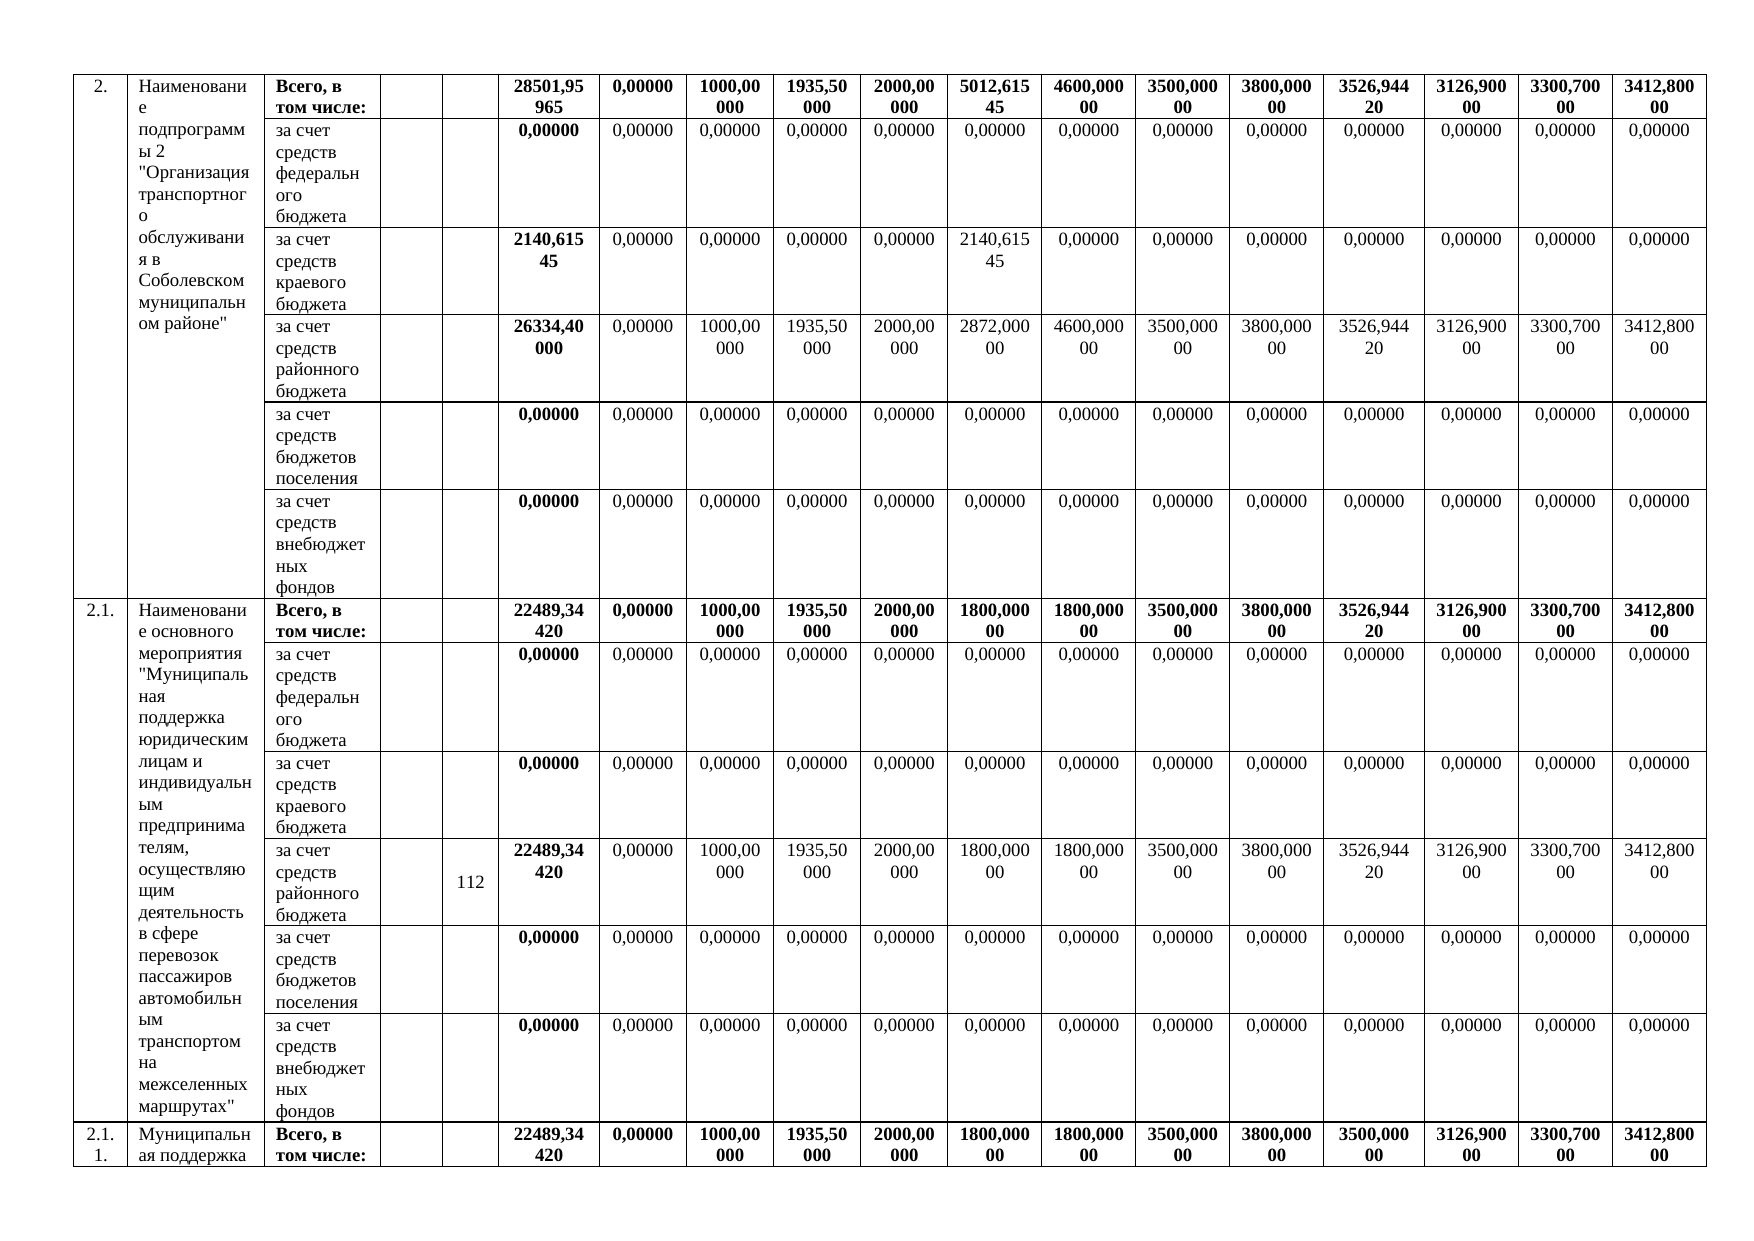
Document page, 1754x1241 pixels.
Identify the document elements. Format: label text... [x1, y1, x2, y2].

table_cell 3500,00000 [1136, 315, 1229, 401]
table_cell 0,00000 [600, 403, 686, 489]
table_cell 0,00000 [1519, 643, 1612, 751]
table_cell 0,00000 [1324, 119, 1424, 227]
table_cell 2.1. [74, 599, 127, 1121]
table_cell 0,00000 [600, 75, 686, 118]
table_cell 2.1.1. [74, 1123, 127, 1166]
table_cell [381, 839, 442, 925]
table_cell 1000,00000 [687, 315, 773, 401]
table_cell за счет средств внебюджетных фондов [265, 1014, 380, 1121]
table_cell 0,00000 [948, 1014, 1041, 1121]
table_cell 2. [74, 75, 127, 598]
table_cell 3500,00000 [1324, 1123, 1424, 1166]
table_cell 3300,70000 [1519, 599, 1612, 642]
table_cell [443, 1123, 498, 1166]
table_cell 0,00000 [1324, 926, 1424, 1012]
table_cell 3300,70000 [1519, 1123, 1612, 1166]
table_cell 0,00000 [600, 752, 686, 838]
table_cell 0,00000 [1613, 228, 1706, 314]
table_cell 0,00000 [1136, 490, 1229, 598]
table_cell 0,00000 [1425, 1014, 1518, 1121]
table_cell 1000,00000 [687, 1123, 773, 1166]
table_cell 0,00000 [600, 315, 686, 401]
table_cell 112 [443, 839, 498, 925]
table_cell 0,00000 [861, 228, 947, 314]
table_cell за счет средств внебюджетных фондов [265, 490, 380, 598]
table_cell 2000,00000 [861, 599, 947, 642]
table_cell 0,00000 [861, 490, 947, 598]
table_cell 0,00000 [1519, 119, 1612, 227]
table_cell 0,00000 [1324, 228, 1424, 314]
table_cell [128, 1123, 264, 1166]
table_cell 0,00000 [1136, 643, 1229, 751]
table_cell 0,00000 [1613, 403, 1706, 489]
table_cell 0,00000 [1613, 490, 1706, 598]
table_cell 0,00000 [1519, 403, 1612, 489]
table_cell за счет средств бюджетов поселения [265, 403, 380, 489]
table_cell 0,00000 [1425, 926, 1518, 1012]
table_cell 3126,90000 [1425, 315, 1518, 401]
table_cell 1800,00000 [948, 1123, 1041, 1166]
table_cell [381, 752, 442, 838]
table_cell 0,00000 [499, 490, 599, 598]
table_cell 0,00000 [1324, 643, 1424, 751]
table_cell 0,00000 [1136, 1014, 1229, 1121]
table_cell Всего, в том числе: [265, 1123, 380, 1166]
table_cell 1935,50000 [774, 1123, 860, 1166]
table_cell 0,00000 [948, 403, 1041, 489]
table_cell 0,00000 [774, 1014, 860, 1121]
table_cell 0,00000 [1324, 490, 1424, 598]
table_cell 0,00000 [687, 403, 773, 489]
table_cell 22489,34420 [499, 599, 599, 642]
table_cell 0,00000 [1519, 926, 1612, 1012]
table_cell 5012,61545 [948, 75, 1041, 118]
table_cell 0,00000 [861, 643, 947, 751]
table_cell 3526,94420 [1324, 75, 1424, 118]
table_cell 0,00000 [948, 752, 1041, 838]
table_cell [381, 599, 442, 642]
table_cell [443, 926, 498, 1012]
table_cell 3412,80000 [1613, 1123, 1706, 1166]
table_cell 0,00000 [600, 1014, 686, 1121]
table_cell 0,00000 [1519, 228, 1612, 314]
table_cell 1800,00000 [948, 599, 1041, 642]
table_cell за счет средств федерального бюджета [265, 119, 380, 227]
table_cell [381, 403, 442, 489]
table_cell 2000,00000 [861, 315, 947, 401]
table_cell 0,00000 [1230, 926, 1323, 1012]
table_cell 0,00000 [1136, 228, 1229, 314]
table_cell 0,00000 [1613, 752, 1706, 838]
table_cell 0,00000 [687, 228, 773, 314]
table_cell [443, 315, 498, 401]
table_cell 0,00000 [774, 403, 860, 489]
table_cell 1935,50000 [774, 599, 860, 642]
table_cell 3412,80000 [1613, 315, 1706, 401]
table_cell 0,00000 [600, 599, 686, 642]
table_cell 0,00000 [861, 119, 947, 227]
table_cell 0,00000 [687, 926, 773, 1012]
table_cell 1800,00000 [1042, 599, 1135, 642]
table_cell Всего, в том числе: [265, 75, 380, 118]
table_cell 0,00000 [687, 643, 773, 751]
table_cell 0,00000 [687, 1014, 773, 1121]
table_cell 2140,61545 [499, 228, 599, 314]
table_cell 0,00000 [600, 490, 686, 598]
table_cell за счет средств краевого бюджета [265, 228, 380, 314]
table_cell 0,00000 [1042, 403, 1135, 489]
table_cell [381, 643, 442, 751]
table_cell за счет средств бюджетов поселения [265, 926, 380, 1012]
table_cell 0,00000 [1042, 643, 1135, 751]
table_cell 0,00000 [1230, 119, 1323, 227]
table_cell 0,00000 [1324, 1014, 1424, 1121]
table_cell 0,00000 [600, 1123, 686, 1166]
table_cell 0,00000 [1136, 926, 1229, 1012]
table_cell за счет средств районного бюджета [265, 315, 380, 401]
table_cell 3526,94420 [1324, 315, 1424, 401]
table_cell 0,00000 [1425, 752, 1518, 838]
table_cell Наименование основного мероприятия "Муниципальная поддержка юридическим лицам и индивидуальным предпринимателям, осуществляющим деятельность в сфере перевозок пассажиров автомобильным транспортом на межселенных маршрутах" [128, 599, 264, 1121]
table_cell [443, 599, 498, 642]
table_cell 3412,80000 [1613, 599, 1706, 642]
table_cell [443, 752, 498, 838]
table_cell 0,00000 [948, 490, 1041, 598]
table_cell 3800,00000 [1230, 75, 1323, 118]
table_cell 0,00000 [499, 1014, 599, 1121]
table_cell 4600,00000 [1042, 75, 1135, 118]
table_cell 0,00000 [1425, 119, 1518, 227]
table_cell 3300,70000 [1519, 839, 1612, 925]
table_cell 1800,00000 [1042, 839, 1135, 925]
table_cell 0,00000 [600, 643, 686, 751]
table_cell 0,00000 [1042, 228, 1135, 314]
table_cell 3126,90000 [1425, 599, 1518, 642]
table_cell 0,00000 [1230, 490, 1323, 598]
table_cell 26334,40000 [499, 315, 599, 401]
table_cell 0,00000 [774, 490, 860, 598]
table_cell 0,00000 [499, 119, 599, 227]
table_cell [381, 228, 442, 314]
table_cell 0,00000 [1425, 490, 1518, 598]
table_cell [381, 926, 442, 1012]
table_cell 0,00000 [600, 839, 686, 925]
table_cell [443, 490, 498, 598]
table_cell 2000,00000 [861, 1123, 947, 1166]
table_cell 0,00000 [1324, 752, 1424, 838]
table_cell 3500,00000 [1136, 1123, 1229, 1166]
table_cell 0,00000 [1136, 403, 1229, 489]
table_cell 0,00000 [774, 926, 860, 1012]
table_cell [381, 490, 442, 598]
table_cell 3800,00000 [1230, 1123, 1323, 1166]
table_cell 0,00000 [1230, 1014, 1323, 1121]
table_cell [443, 403, 498, 489]
table_cell 0,00000 [774, 643, 860, 751]
table_cell 0,00000 [1324, 403, 1424, 489]
table_cell 0,00000 [499, 403, 599, 489]
table_cell 0,00000 [1425, 403, 1518, 489]
table_cell 0,00000 [1230, 403, 1323, 489]
table_cell 0,00000 [1136, 752, 1229, 838]
table_cell 2000,00000 [861, 839, 947, 925]
table_cell [381, 315, 442, 401]
table_cell 1000,00000 [687, 599, 773, 642]
table_cell 0,00000 [1425, 643, 1518, 751]
table_cell 0,00000 [600, 926, 686, 1012]
table_cell [381, 119, 442, 227]
table_cell 1935,50000 [774, 839, 860, 925]
table_cell 0,00000 [774, 752, 860, 838]
table_cell 4600,00000 [1042, 315, 1135, 401]
table_cell [443, 119, 498, 227]
table_cell 1800,00000 [1042, 1123, 1135, 1166]
table_cell 0,00000 [1613, 119, 1706, 227]
table_cell 1935,50000 [774, 315, 860, 401]
table_cell 0,00000 [1230, 228, 1323, 314]
table_cell 0,00000 [1613, 1014, 1706, 1121]
table_cell 0,00000 [687, 119, 773, 227]
table_cell 3800,00000 [1230, 315, 1323, 401]
table_cell [381, 1014, 442, 1121]
table_cell 3126,90000 [1425, 75, 1518, 118]
table_cell 2000,00000 [861, 75, 947, 118]
table_cell 0,00000 [861, 1014, 947, 1121]
table_cell [443, 228, 498, 314]
table_cell 0,00000 [499, 926, 599, 1012]
table_cell 0,00000 [948, 119, 1041, 227]
table_cell 0,00000 [1425, 228, 1518, 314]
table_cell 3126,90000 [1425, 1123, 1518, 1166]
table_cell 0,00000 [499, 752, 599, 838]
table_cell 3412,80000 [1613, 75, 1706, 118]
table_cell 0,00000 [1042, 1014, 1135, 1121]
table_cell 0,00000 [1042, 926, 1135, 1012]
table_cell 1000,00000 [687, 75, 773, 118]
table_cell 0,00000 [861, 752, 947, 838]
table_cell 0,00000 [1042, 752, 1135, 838]
table_cell [443, 1014, 498, 1121]
table_cell [443, 75, 498, 118]
table_cell 0,00000 [1230, 752, 1323, 838]
table_cell 0,00000 [861, 403, 947, 489]
table_cell 0,00000 [1519, 1014, 1612, 1121]
table_cell 0,00000 [774, 228, 860, 314]
table_cell 1800,00000 [948, 839, 1041, 925]
table_cell Наименование подпрограммы 2 "Организация транспортного обслуживания в Соболевском муниципальном районе" [128, 75, 264, 598]
table_cell 3526,94420 [1324, 839, 1424, 925]
table_cell 1935,50000 [774, 75, 860, 118]
table_cell 0,00000 [774, 119, 860, 227]
table_cell 2872,00000 [948, 315, 1041, 401]
table_cell 0,00000 [1519, 752, 1612, 838]
table_cell 1000,00000 [687, 839, 773, 925]
table_cell 3412,80000 [1613, 839, 1706, 925]
table_cell 0,00000 [687, 490, 773, 598]
table_cell 0,00000 [600, 228, 686, 314]
table_cell 3526,94420 [1324, 599, 1424, 642]
table_cell 3300,70000 [1519, 75, 1612, 118]
table_cell Всего, в том числе: [265, 599, 380, 642]
table_cell 0,00000 [861, 926, 947, 1012]
table_cell 0,00000 [1613, 643, 1706, 751]
table_cell 3500,00000 [1136, 839, 1229, 925]
table_cell 0,00000 [1042, 119, 1135, 227]
table_cell [443, 643, 498, 751]
table_cell 3300,70000 [1519, 315, 1612, 401]
table_cell 3500,00000 [1136, 75, 1229, 118]
table_cell 3500,00000 [1136, 599, 1229, 642]
table_cell 0,00000 [1136, 119, 1229, 227]
table_cell за счет средств районного бюджета [265, 839, 380, 925]
table_cell 22489,34420 [499, 1123, 599, 1166]
table_cell 0,00000 [948, 643, 1041, 751]
table_cell [381, 1123, 442, 1166]
table_cell 0,00000 [1613, 926, 1706, 1012]
table_cell 2140,61545 [948, 228, 1041, 314]
table_cell за счет средств краевого бюджета [265, 752, 380, 838]
table_cell [381, 75, 442, 118]
table_cell 0,00000 [1042, 490, 1135, 598]
table_cell 0,00000 [499, 643, 599, 751]
table_cell 0,00000 [1519, 490, 1612, 598]
table_cell 0,00000 [687, 752, 773, 838]
table_cell 0,00000 [1230, 643, 1323, 751]
table_cell 3800,00000 [1230, 599, 1323, 642]
table_cell 3126,90000 [1425, 839, 1518, 925]
table_cell 28501,95965 [499, 75, 599, 118]
table_cell 22489,34420 [499, 839, 599, 925]
table_cell 0,00000 [600, 119, 686, 227]
table_cell 3800,00000 [1230, 839, 1323, 925]
table_cell 0,00000 [948, 926, 1041, 1012]
table_cell за счет средств федерального бюджета [265, 643, 380, 751]
